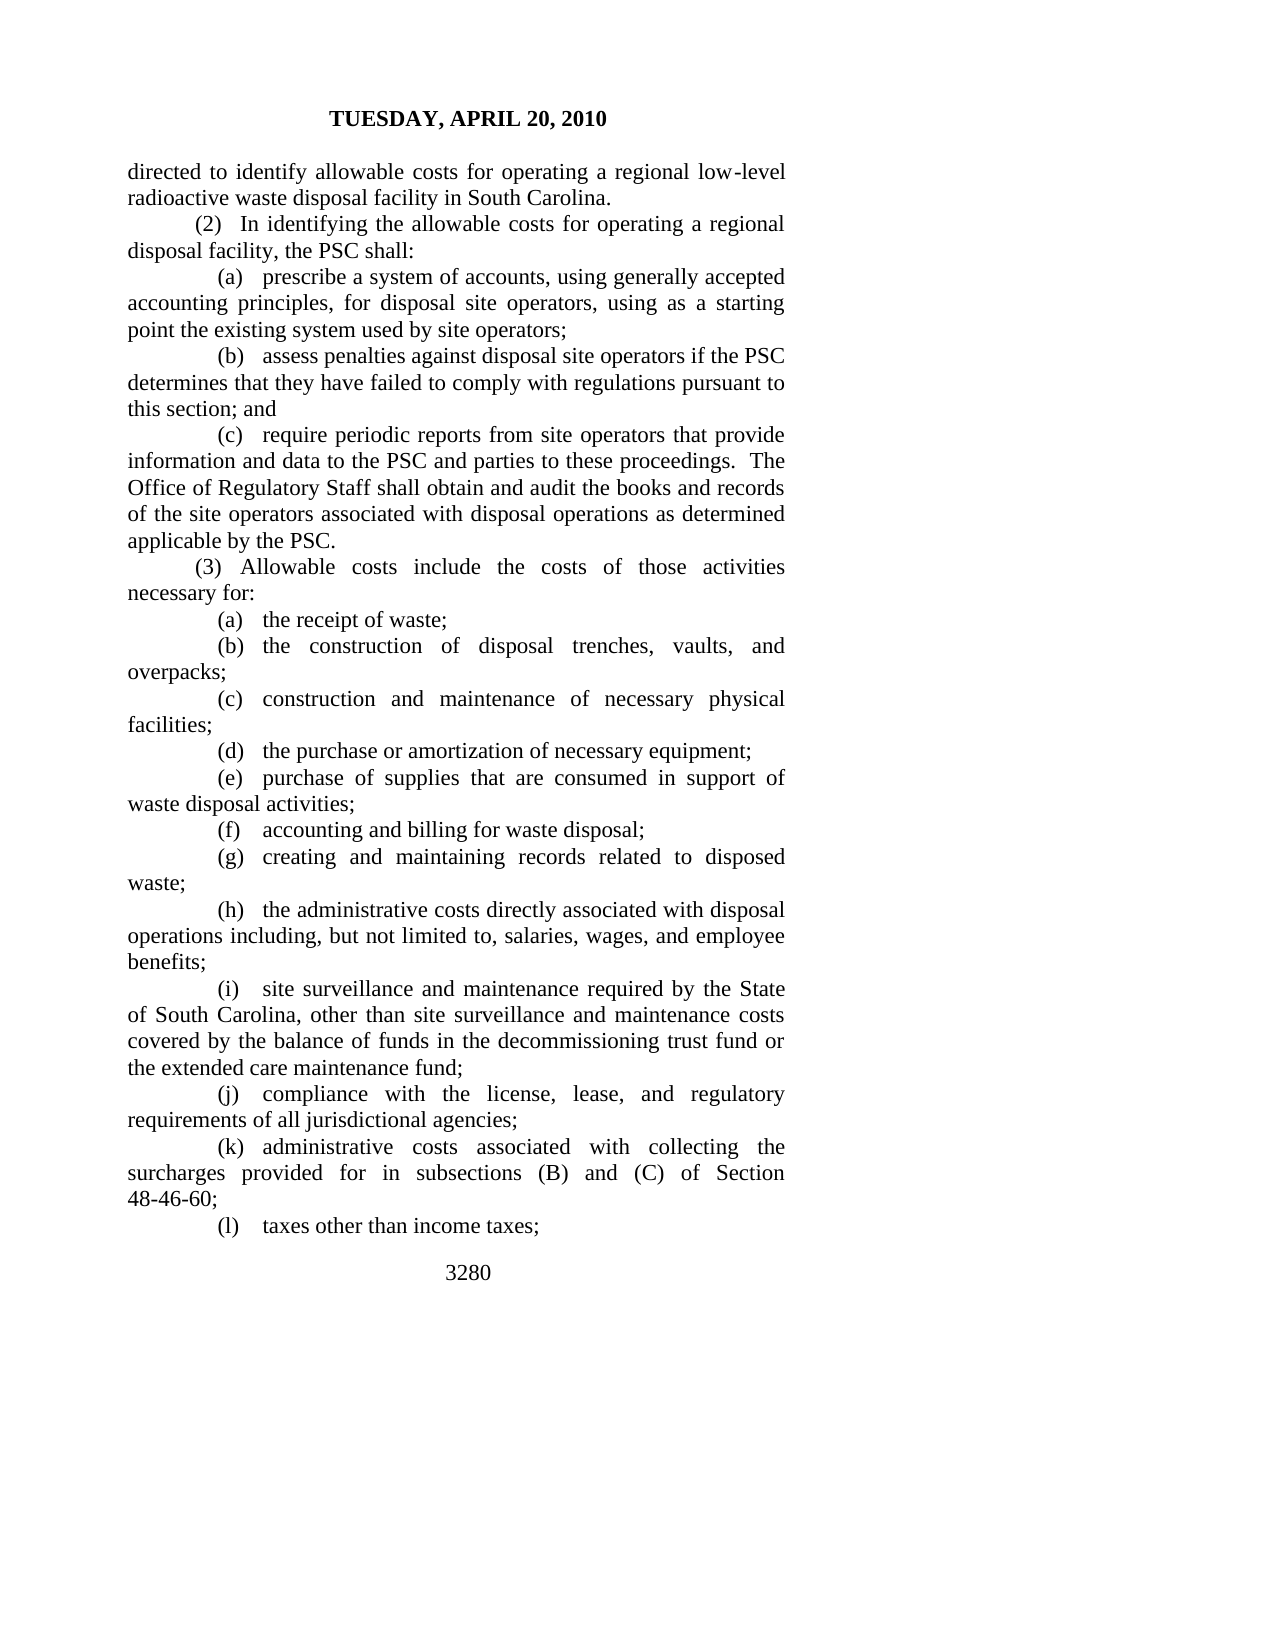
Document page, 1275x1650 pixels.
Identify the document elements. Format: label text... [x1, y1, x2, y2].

text (l) taxes other than income taxes; [127, 1212, 786, 1238]
text (h) the administrative costs directly associated with disposal operations including, but not limited to, salaries, wages, and employee benefits; [127, 896, 786, 975]
text (e) purchase of supplies that are consumed in support of waste disposal activities; [127, 764, 786, 817]
text (c) construction and maintenance of necessary physical facilities; [127, 685, 786, 737]
text (k) administrative costs associated with collecting the surcharges provided for in subsections (B) and (C) of Section 48-46-60; [127, 1133, 786, 1212]
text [127, 158, 786, 210]
text (f) accounting and billing for waste disposal; [127, 817, 786, 843]
text (g) creating and maintaining records related to disposed waste; [127, 843, 786, 896]
text (3) Allowable costs include the costs of those activities necessary for: [127, 553, 786, 606]
text (b) the construction of disposal trenches, vaults, and overpacks; [127, 632, 786, 685]
text (a) the receipt of waste; [127, 606, 786, 632]
text (j) compliance with the license, lease, and regulatory requirements of all jurisdictional agencies; [127, 1080, 786, 1133]
text (b) assess penalties against disposal site operators if the PSC determines that they have failed to comply with regulations pursuant to this section; and [127, 342, 786, 421]
text (c) require periodic reports from site operators that provide information and data to the PSC and parties to these proceedings. The Office of Regulatory Staff shall obtain and audit the books and records of the site operators associated with disposal operations as determined applicable by the PSC. [127, 421, 786, 553]
text (i) site surveillance and maintenance required by the State of South Carolina, other than site surveillance and maintenance costs covered by the balance of funds in the decommissioning trust fund or the extended care maintenance fund; [127, 975, 786, 1080]
text (a) prescribe a system of accounts, using generally accepted accounting principles, for disposal site operators, using as a starting point the existing system used by site operators; [127, 263, 786, 342]
text (d) the purchase or amortization of necessary equipment; [127, 737, 786, 764]
text (2) In identifying the allowable costs for operating a regional disposal facility, the PSC shall: [127, 210, 786, 263]
